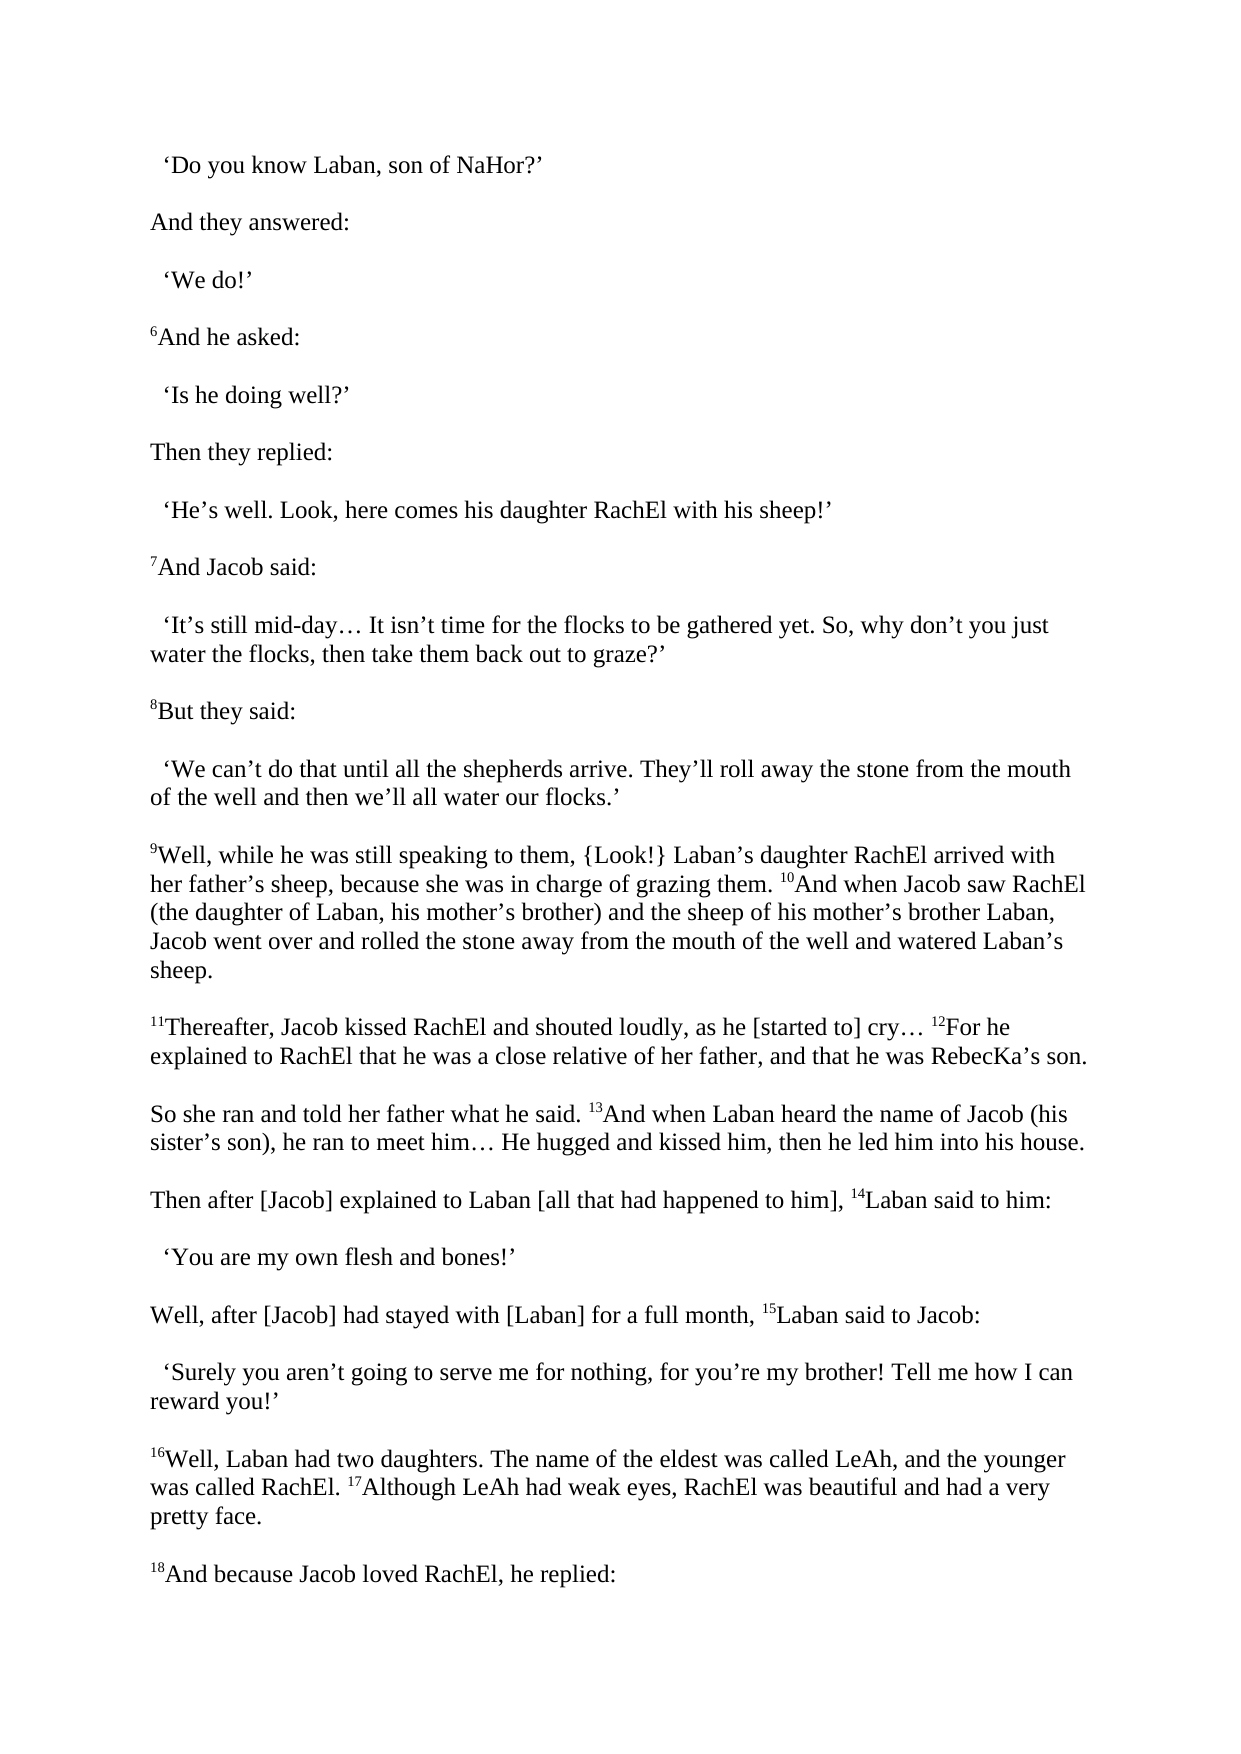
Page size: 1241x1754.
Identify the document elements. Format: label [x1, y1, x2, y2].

text [150, 150, 1090, 1587]
